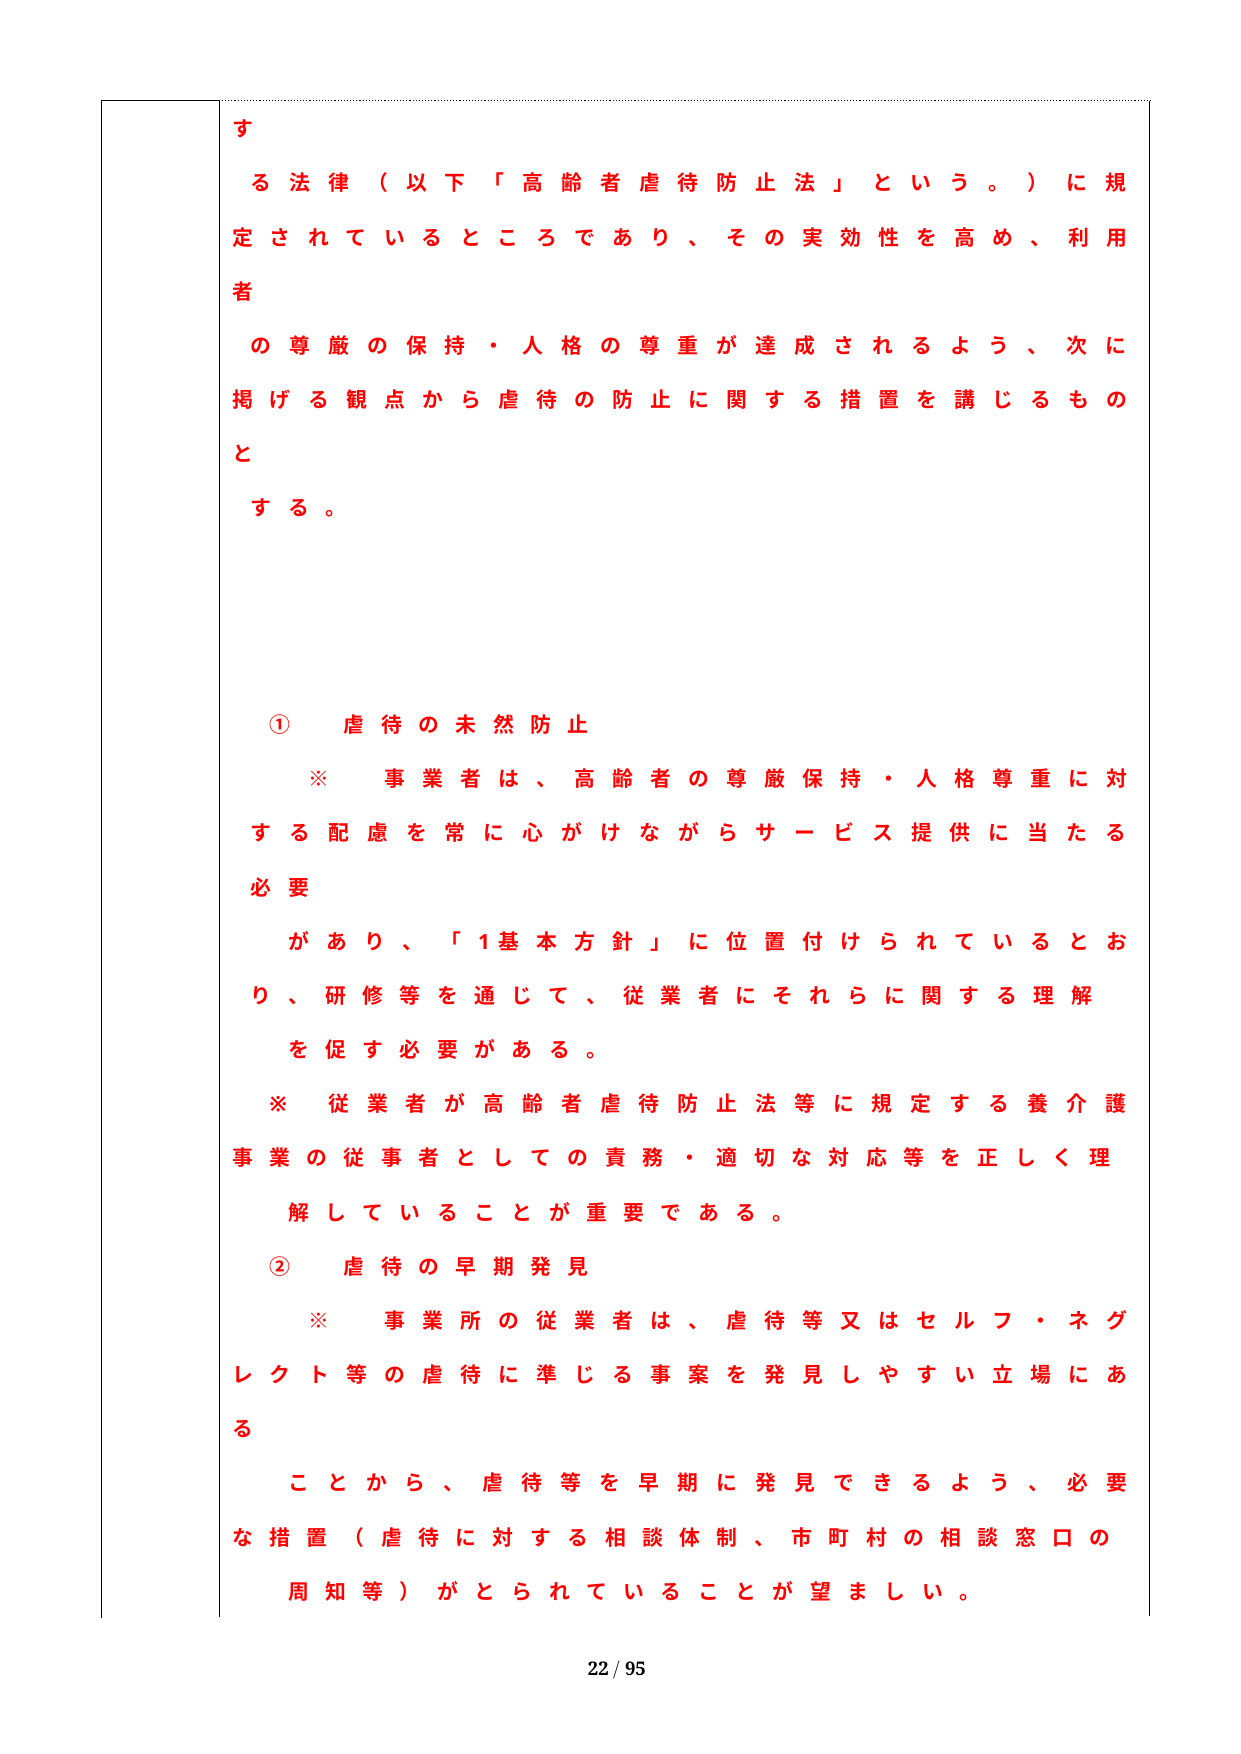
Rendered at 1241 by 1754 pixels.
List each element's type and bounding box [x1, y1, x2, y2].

table_cell [220, 100, 1150, 1617]
